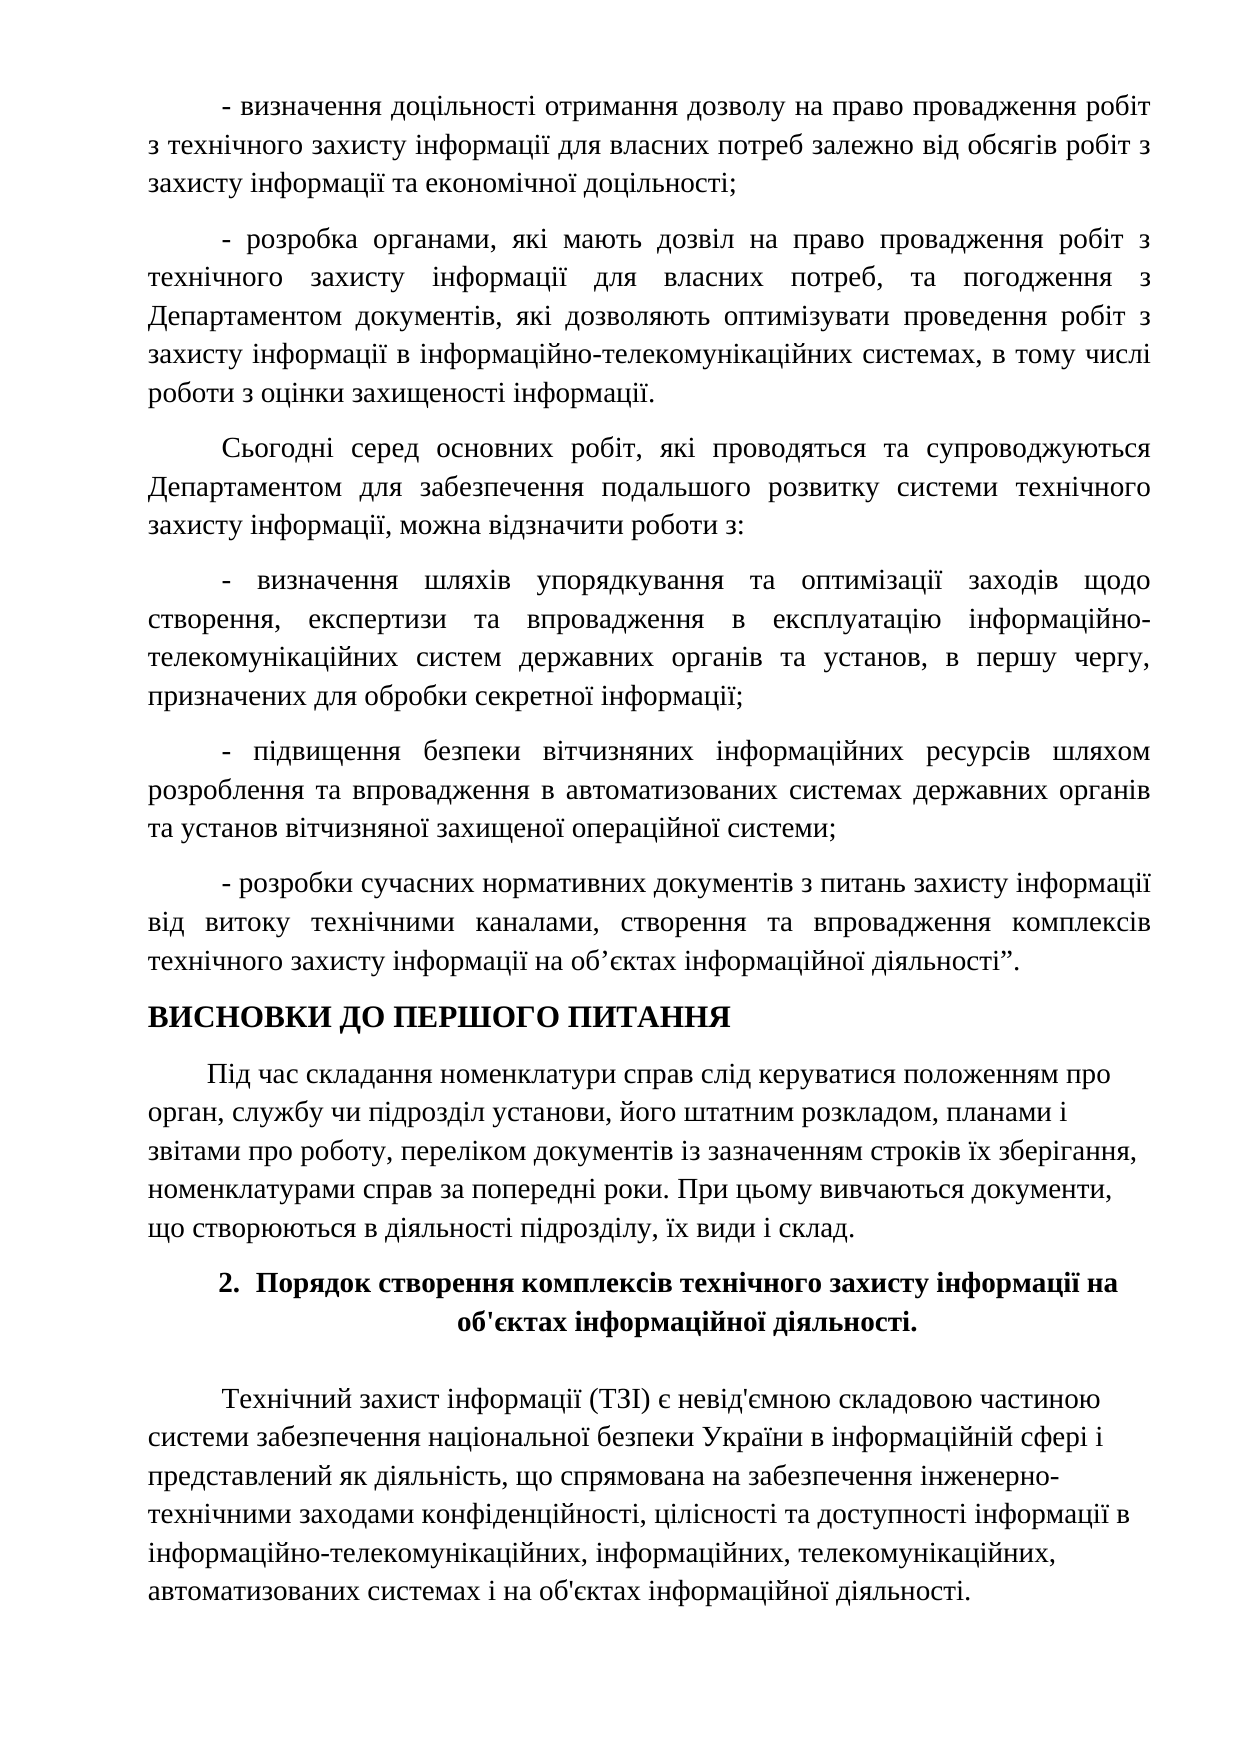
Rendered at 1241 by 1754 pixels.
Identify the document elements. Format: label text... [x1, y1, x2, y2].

text - підвищення безпеки вітчизняних інформаційних ресурсів шляхом розроблення та впровадження в автоматизованих системах державних органів та установ вітчизняної захищеної операційної системи; [148, 733, 1152, 844]
text - визначення доцільності отримання дозволу на право провадження робіт з технічного захисту інформації для власних потреб залежно від обсягів робіт з захисту інформації та економічної доцільності; [148, 88, 1152, 199]
text Сьогодні серед основних робіт, які проводяться та супроводжуються Департаментом для забезпечення подальшого розвитку системи технічного захисту інформації, можна відзначити роботи з: [148, 430, 1152, 541]
text Технічний захист інформації (ТЗІ) є невід'ємною складовою частиною системи забезпечення національної безпеки України в інформаційній сфері і представлений як діяльність, що спрямована на забезпечення інженерно-технічними заходами конфіденційності, цілісності та доступності інформації в інформаційно-телекомунікаційних, інформаційних, телекомунікаційних, автоматизованих системах і на об'єктах інформаційної діяльності. [148, 1381, 1152, 1607]
text - розробка органами, які мають дозвіл на право провадження робіт з технічного захисту інформації для власних потреб, та погодження з Департаментом документів, які дозволяють оптимізувати проведення робіт з захисту інформації в інформаційно-телекомунікаційних системах, в тому числі роботи з оцінки захищеності інформації. [148, 221, 1152, 408]
text - розробки сучасних нормативних документів з питань захисту інформації від витоку технічними каналами, створення та впровадження комплексів технічного захисту інформації на об’єктах інформаційної діяльності”. [148, 866, 1152, 976]
list Порядок створення комплексів технічного захисту інформації на об'єктах інформаційної діяльності. [185, 1265, 1152, 1337]
text Під час складання номенклатури справ слід керуватися положенням про орган, службу чи підрозділ установи, його штатним розкладом, планами і звітами про роботу, переліком документів із зазначенням строків їх зберігання, номенклатурами справ за попередні роки. При цьому вивчаються документи, що створюються в діяльності підрозділу, їх види і склад. [148, 1056, 1152, 1243]
text ВИСНОВКИ ДО ПЕРШОГО ПИТАННЯ [148, 998, 1152, 1034]
text - визначення шляхів упорядкування та оптимізації заходів щодо створення, експертизи та впровадження в експлуатацію інформаційно-телекомунікаційних систем державних органів та установ, в першу чергу, призначених для обробки секретної інформації; [148, 562, 1152, 712]
